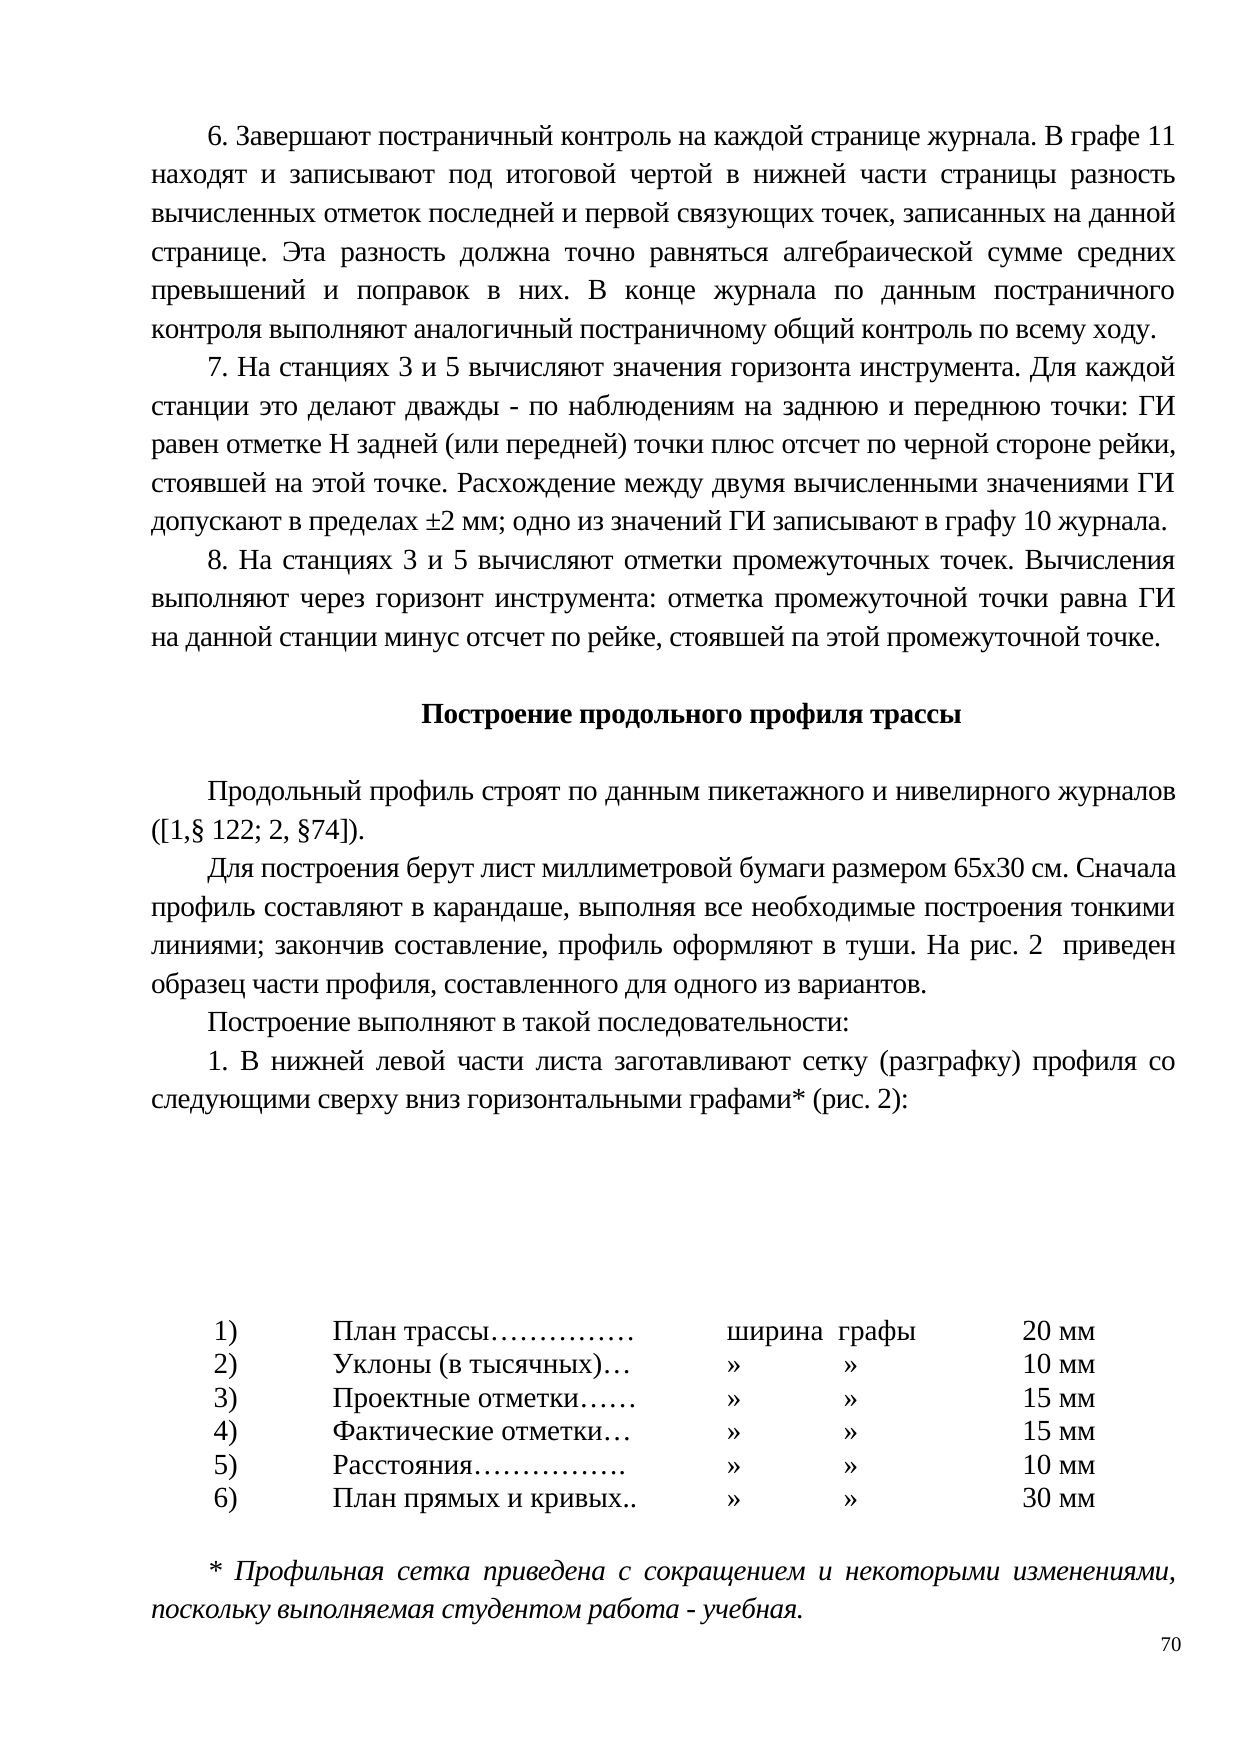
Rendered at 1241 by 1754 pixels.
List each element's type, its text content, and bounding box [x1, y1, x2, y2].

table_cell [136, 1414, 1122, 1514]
table_header 1) [136, 1313, 255, 1346]
table_cell Уклоны (в тысячных)… [255, 1346, 650, 1380]
text 7. На станциях 3 и 5 вычисляют значения горизонта инструмента. Для каждой станции это делают дважды - по наблюдениям на заднюю и переднюю точки: ГИ равен отметке Н задней (или передней) точки плюс отсчет по черной стороне рейки, стоявшей на этой точке. Расхождение между двумя вычисленными значениями ГИ допускают в пределах ±2 мм; одно из значений ГИ записывают в графу 10 журнала. [151, 349, 1176, 537]
text * Профильная сетка приведена с сокращением и некоторыми изменениями, поскольку выполняемая студентом работа - учебная. [151, 1553, 1176, 1625]
text 6. Завершают постраничный контроль на каждой странице журнала. В графе 11 находят и записывают под итоговой чертой в нижней части страницы разность вычисленных отметок последней и первой связующих точек, записанных на данной странице. Эта разность должна точно равняться алгебраической сумме средних превышений и поправок в них. В конце журнала по данным постраничного контроля выполняют аналогичный постраничному общий контроль по всему ходу. [151, 118, 1176, 344]
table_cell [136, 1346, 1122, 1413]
table_cell 2) [136, 1346, 255, 1380]
text 1. В нижней левой части листа заготавливают сетку (разграфку) профиля со следующими сверху вниз горизонтальными графами* (рис. 2): [151, 1043, 1176, 1115]
text Построение выполняют в такой последовательности: [151, 1004, 1176, 1038]
text Построение продольного профиля трассы [151, 696, 1176, 730]
text 8. На станциях 3 и 5 вычисляют отметки промежуточных точек. Вычисления выполняют через горизонт инструмента: отметка промежуточной точки равна ГИ на данной станции минус отсчет по рейке, стоявшей па этой промежуточной точке. [151, 542, 1176, 653]
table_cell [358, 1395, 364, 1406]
text Продольный профиль строят по данным пикетажного и нивелирного журналов ([1,§ 122; 2, §74]). [151, 773, 1176, 845]
table_header План трассы…………… [255, 1313, 650, 1346]
table_cell » » [650, 1346, 945, 1380]
text Для построения берут лист миллиметровой бумаги размером 65x30 см. Сначала профиль составляют в карандаше, выполняя все необходимые построения тонкими линиями; закончив составление, профиль оформляют в туши. На рис. 2 приведен образец части профиля, составленного для одного из вариантов. [151, 850, 1176, 999]
table_header 20 мм [945, 1313, 1122, 1346]
table_header ширина графы [650, 1313, 945, 1346]
